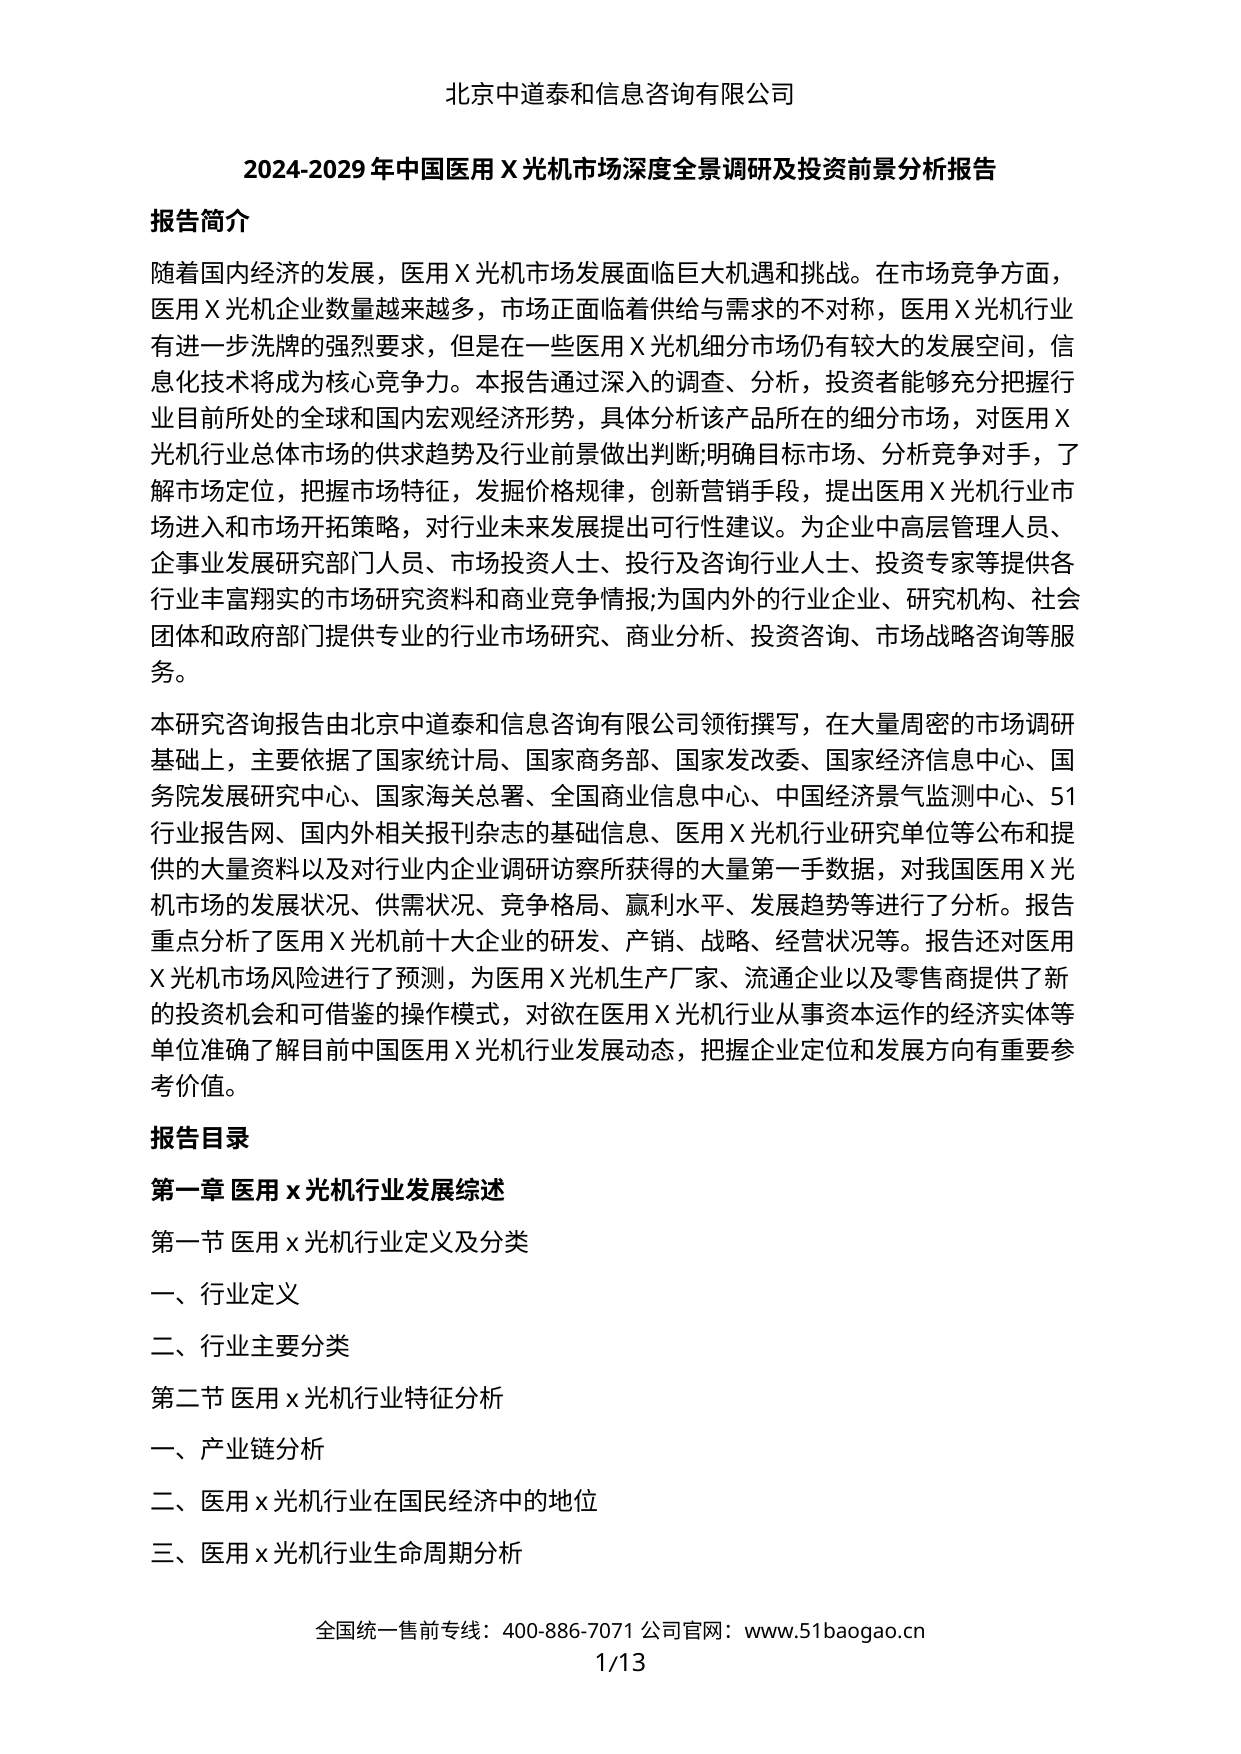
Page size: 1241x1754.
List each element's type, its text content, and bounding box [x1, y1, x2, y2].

text 一、产业链分析 [150, 1430, 1090, 1466]
text 2024-2029年中国医用X光机市场深度全景调研及投资前景分析报告 [150, 150, 1090, 186]
text 报告目录 [150, 1119, 1090, 1155]
text 二、医用x光机行业在国民经济中的地位 [150, 1482, 1090, 1518]
text 第一节 医用x光机行业定义及分类 [150, 1222, 1090, 1259]
text 第二节 医用x光机行业特征分析 [150, 1378, 1090, 1414]
text 一、行业定义 [150, 1274, 1090, 1311]
text 报告简介 [150, 202, 1090, 238]
text 二、行业主要分类 [150, 1326, 1090, 1362]
text 本研究咨询报告由北京中道泰和信息咨询有限公司领衔撰写，在大量周密的市场调研基础上，主要依据了国家统计局、国家商务部、国家发改委、国家经济信息中心、国务院发展研究中心、国家海关总署、全国商业信息中心、中国经济景气监测中心、51行业报告网、国内外相关报刊杂志的基础信息、医用X光机行业研究单位等公布和提供的大量资料以及对行业内企业调研访察所获得的大量第一手数据，对我国医用X光机市场的发展状况、供需状况、竞争格局、赢利水平、发展趋势等进行了分析。报告重点分析了医用X光机前十大企业的研发、产销、战略、经营状况等。报告还对医用X光机市场风险进行了预测，为医用X光机生产厂家、流通企业以及零售商提供了新的投资机会和可借鉴的操作模式，对欲在医用X光机行业从事资本运作的经济实体等单位准确了解目前中国医用X光机行业发展动态，把握企业定位和发展方向有重要参考价值。 [150, 704, 1090, 1103]
text 第一章 医用x光机行业发展综述 [150, 1171, 1090, 1207]
text 随着国内经济的发展，医用X光机市场发展面临巨大机遇和挑战。在市场竞争方面，医用X光机企业数量越来越多，市场正面临着供给与需求的不对称，医用X光机行业有进一步洗牌的强烈要求，但是在一些医用X光机细分市场仍有较大的发展空间，信息化技术将成为核心竞争力。本报告通过深入的调查、分析，投资者能够充分把握行业目前所处的全球和国内宏观经济形势，具体分析该产品所在的细分市场，对医用X光机行业总体市场的供求趋势及行业前景做出判断;明确目标市场、分析竞争对手，了解市场定位，把握市场特征，发掘价格规律，创新营销手段，提出医用X光机行业市场进入和市场开拓策略，对行业未来发展提出可行性建议。为企业中高层管理人员、企事业发展研究部门人员、市场投资人士、投行及咨询行业人士、投资专家等提供各行业丰富翔实的市场研究资料和商业竞争情报;为国内外的行业企业、研究机构、社会团体和政府部门提供专业的行业市场研究、商业分析、投资咨询、市场战略咨询等服务。 [150, 254, 1090, 689]
text 三、医用x光机行业生命周期分析 [150, 1534, 1090, 1570]
